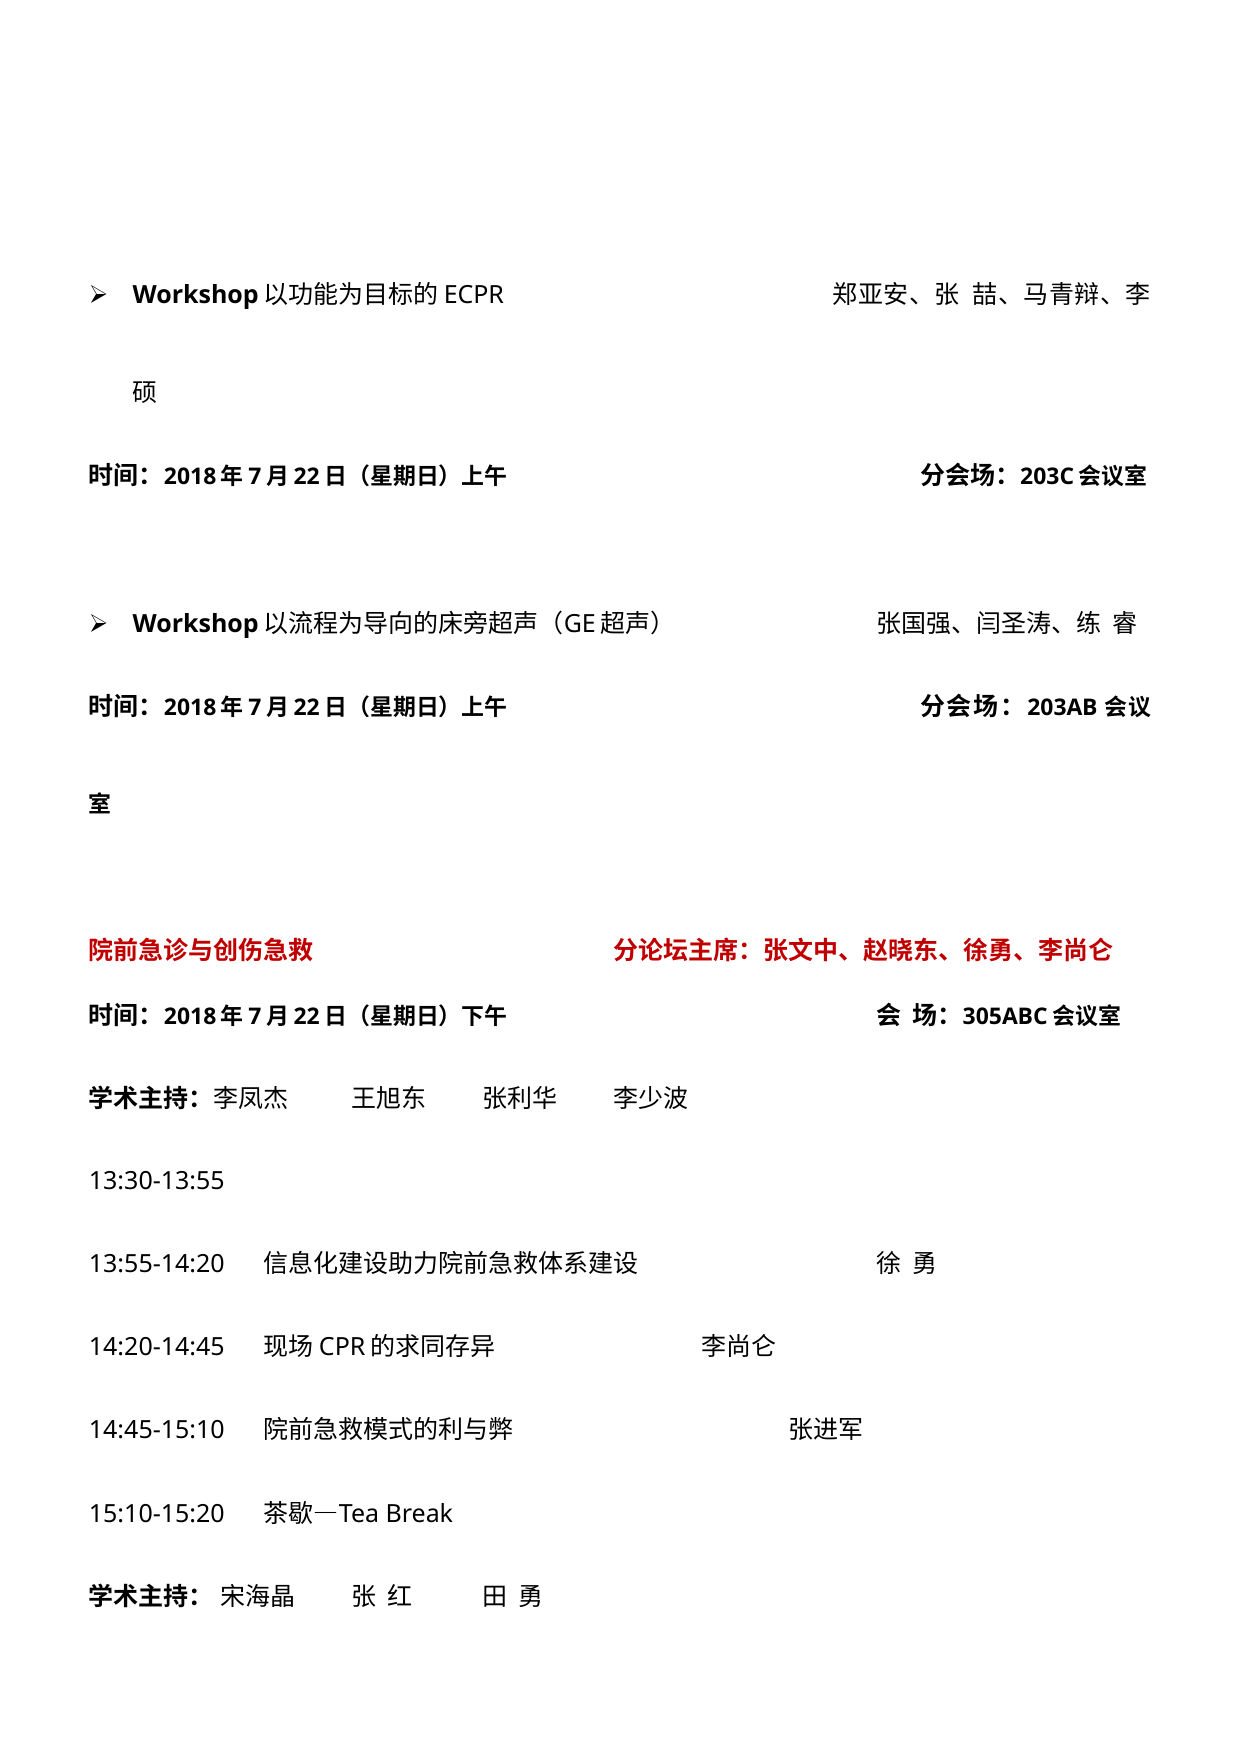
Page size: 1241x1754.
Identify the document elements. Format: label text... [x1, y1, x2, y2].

text 学术主持： 宋海晶 张 红 田 勇 [89, 1562, 1152, 1627]
list 时间：2018年7月22日（星期日）上午 分会场：203AB会议室 [89, 672, 1152, 834]
text 15:10-15:20 茶歇—Tea Break [89, 1479, 1152, 1544]
list Workshop以流程为导向的床旁超声（GE超声） 张国强、闫圣涛、练 睿 [89, 589, 1152, 654]
text 学术主持：李凤杰 王旭东 张利华 李少波 [89, 1064, 1152, 1129]
text 14:45-15:10 院前急救模式的利与弊 张进军 [89, 1396, 1152, 1461]
list 时间：2018年7月22日（星期日）下午 会 场：305ABC会议室 [89, 981, 1152, 1046]
list 时间：2018年7月22日（星期日）上午 分会场：203C会议室 [89, 441, 1152, 506]
text 13:55-14:20 信息化建设助力院前急救体系建设 徐 勇 [89, 1229, 1152, 1294]
text 院前急诊与创伤急救 分论坛主席：张文中、赵晓东、徐勇、李尚仑 [89, 916, 1152, 981]
list 13:30-13:55 [89, 1147, 1152, 1212]
list Workshop以功能为目标的ECPR 郑亚安、张 喆、马青辩、李 硕 [89, 260, 1152, 423]
text 14:20-14:45 现场CPR的求同存异 李尚仑 [89, 1312, 1152, 1377]
